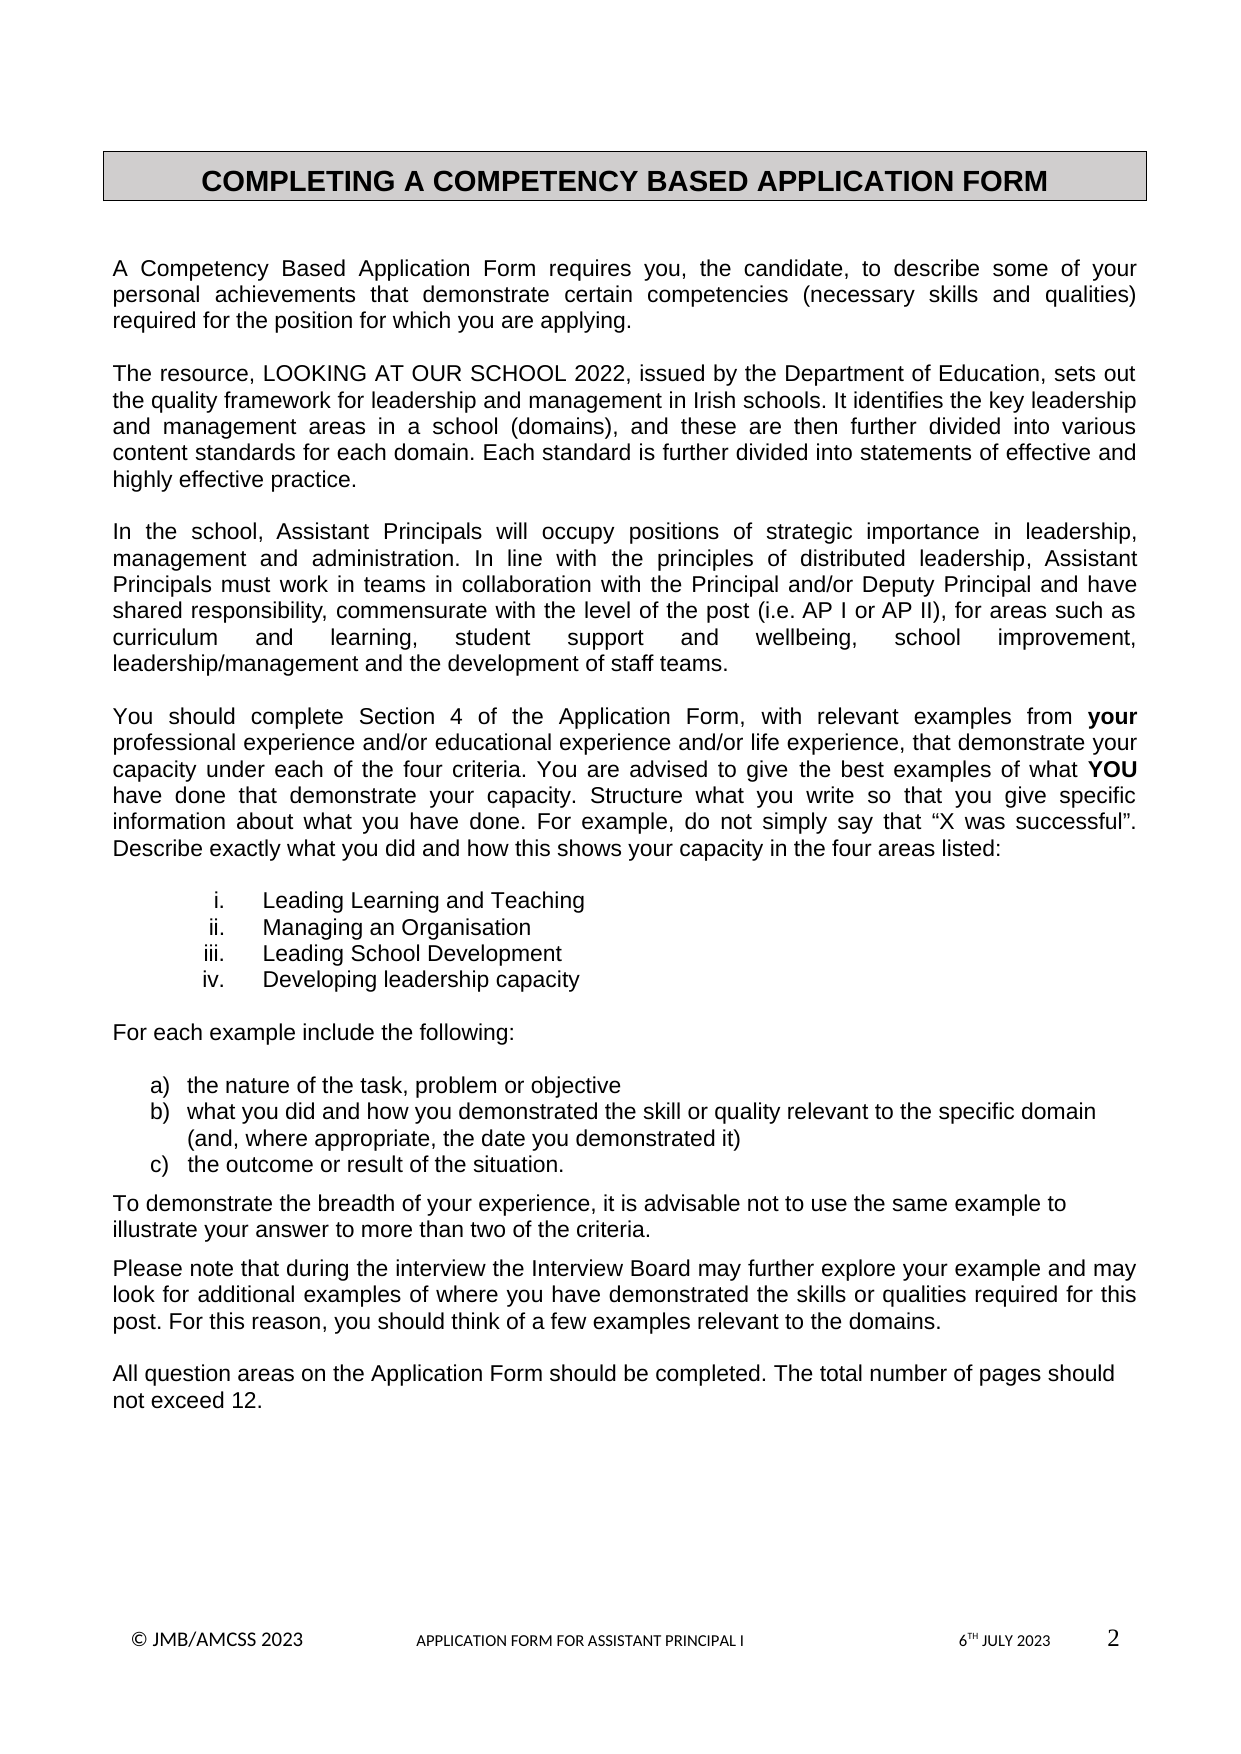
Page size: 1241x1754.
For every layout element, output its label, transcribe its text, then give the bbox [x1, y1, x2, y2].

text In the school, Assistant Principals will occupy positions of strategic importance in leadership, management and administration. In line with the principles of distributed leadership, Assistant Principals must work in teams in collaboration with the Principal and/or Deputy Principal and have shared responsibility, commensurate with the level of the post (i.e. AP I or AP II), for areas such as curriculum and learning, student support and wellbeing, school improvement, leadership/management and the development of staff teams. [112, 518, 1137, 676]
text The resource, LOOKING AT OUR SCHOOL 2022, issued by the Department of Education, sets out the quality framework for leadership and management in Irish schools. It identifies the key leadership and management areas in a school (domains), and these are then further divided into various content standards for each domain. Each standard is further divided into statements of effective and highly effective practice. [112, 360, 1137, 492]
text Please note that during the interview the Interview Board may further explore your example and may look for additional examples of where you have demonstrated the skills or qualities required for this post. For this reason, you should think of a few examples relevant to the domains. [112, 1255, 1137, 1334]
text For each example include the following: [112, 1019, 1137, 1045]
list Managing an Organisation [225, 914, 1137, 940]
list Leading School Development [225, 940, 1137, 966]
text A Competency Based Application Form requires you, the candidate, to describe some of your personal achievements that demonstrate certain competencies (necessary skills and qualities) required for the position for which you are applying. [112, 255, 1137, 334]
text COMPLETING A COMPETENCY BASED APPLICATION FORM [104, 152, 1146, 200]
list the nature of the task, problem or objective [150, 1072, 1137, 1098]
list what you did and how you demonstrated the skill or quality relevant to the specific domain (and, where appropriate, the date you demonstrated it) [150, 1098, 1137, 1151]
list Leading Learning and Teaching [225, 887, 1137, 914]
text All question areas on the Application Form should be completed. The total number of pages should not exceed 12. [112, 1360, 1137, 1413]
list the outcome or result of the situation. [150, 1151, 1137, 1177]
text You should complete Section 4 of the Application Form, with relevant examples from your professional experience and/or educational experience and/or life experience, that demonstrate your capacity under each of the four criteria. You are advised to give the best examples of what YOU have done that demonstrate your capacity. Structure what you write so that you give specific information about what you have done. For example, do not simply say that “X was successful”. Describe exactly what you did and how this shows your capacity in the four areas listed: [112, 703, 1137, 861]
list Developing leadership capacity [225, 966, 1137, 993]
text To demonstrate the breadth of your experience, it is advisable not to use the same example to illustrate your answer to more than two of the criteria. [112, 1190, 1137, 1242]
